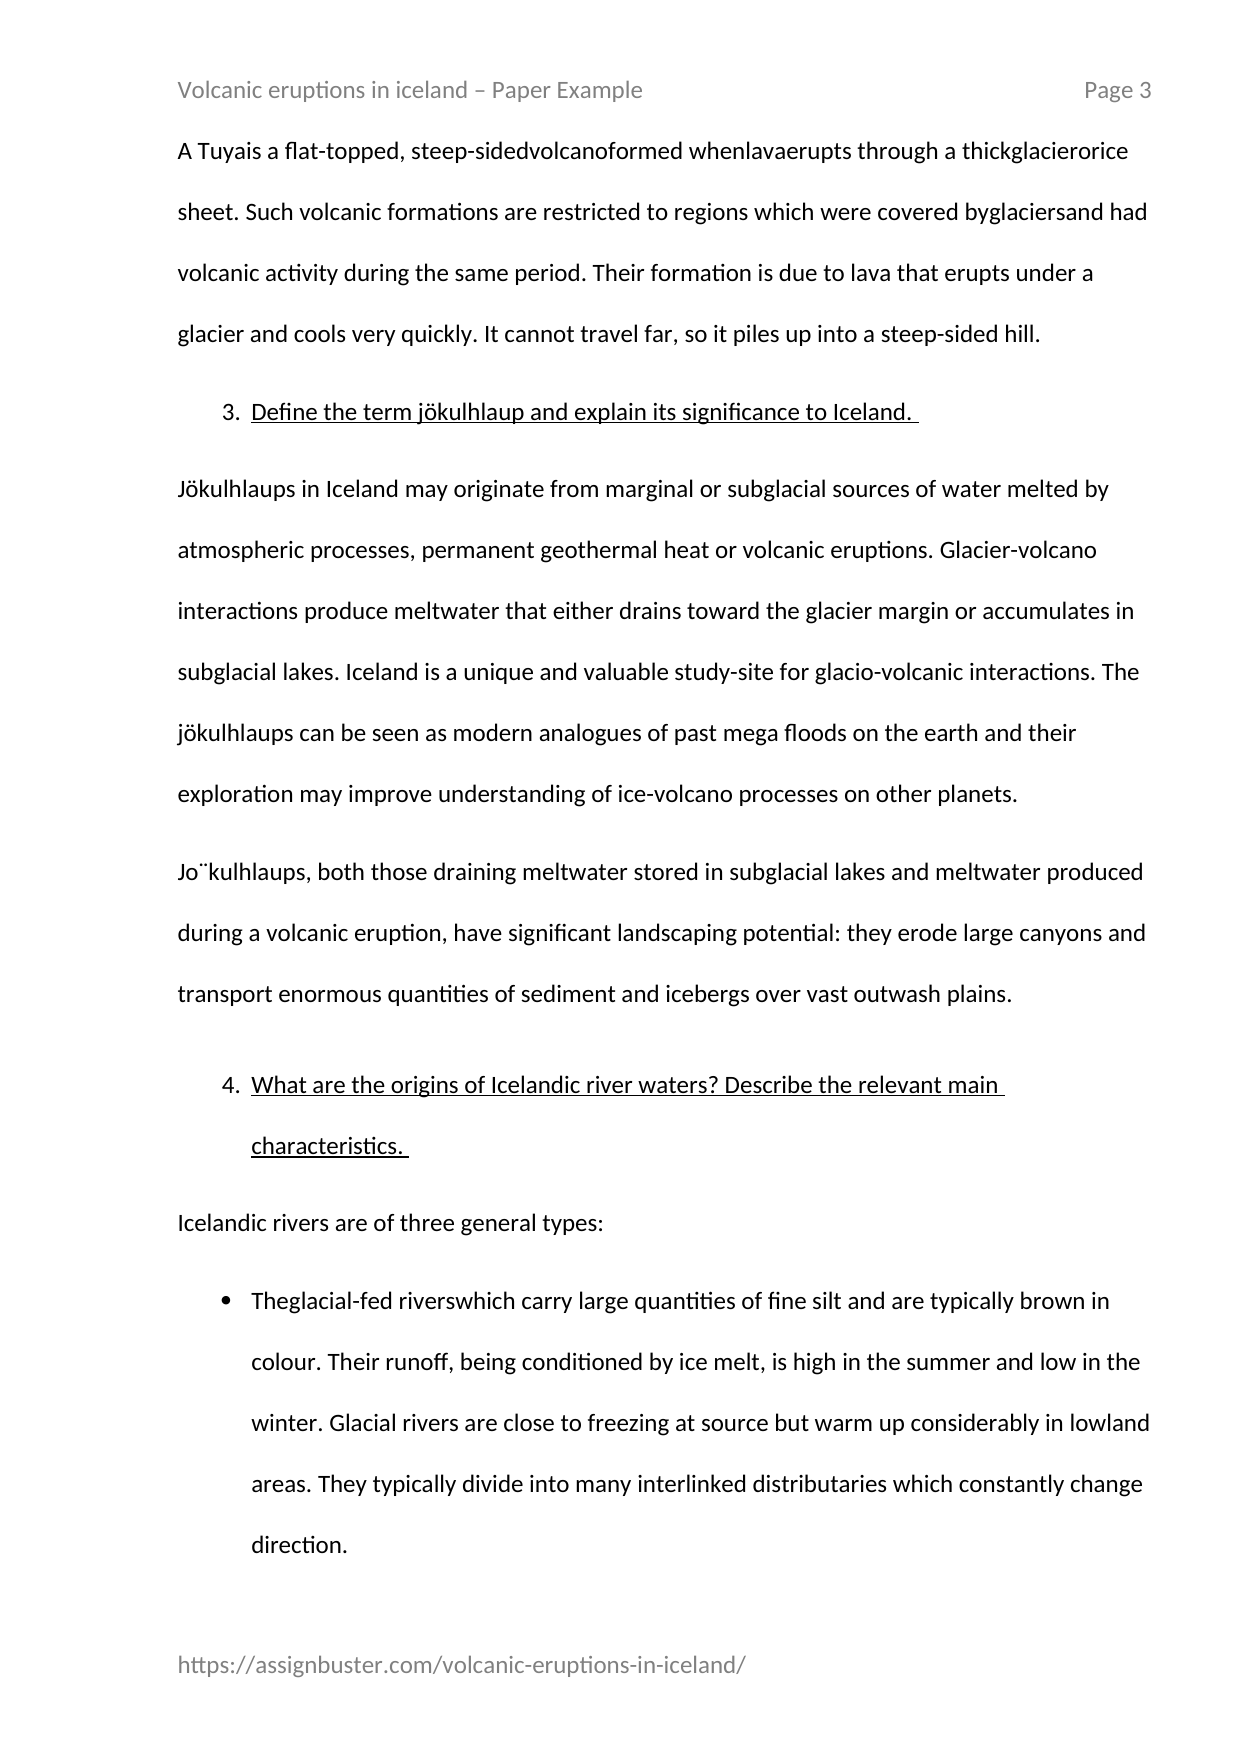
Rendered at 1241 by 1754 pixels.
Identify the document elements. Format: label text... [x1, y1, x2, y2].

list Define the term jökulhlaup and explain its significance to Iceland. [222, 396, 1152, 426]
text A Tuyais a flat-topped, steep-sidedvolcanoformed whenlavaerupts through a thickglacierorice sheet. Such volcanic formations are restricted to regions which were covered byglaciersand had volcanic activity during the same period. Their formation is due to lava that erupts under a glacier and cools very quickly. It cannot travel far, so it piles up into a steep-sided hill. [177, 135, 1152, 348]
text Jökulhlaups in Iceland may originate from marginal or subglacial sources of water melted by atmospheric processes, permanent geothermal heat or volcanic eruptions. Glacier-volcano interactions produce meltwater that either drains toward the glacier margin or accumulates in subglacial lakes. Iceland is a unique and valuable study-site for glacio-volcanic interactions. The jökulhlaups can be seen as modern analogues of past mega floods on the earth and their exploration may improve understanding of ice-volcano processes on other planets. [177, 473, 1152, 809]
text Jo¨kulhlaups, both those draining meltwater stored in subglacial lakes and meltwater produced during a volcanic eruption, have significant landscaping potential: they erode large canyons and transport enormous quantities of sediment and icebergs over vast outwash plains. [177, 856, 1152, 1009]
list What are the origins of Icelandic river waters? Describe the relevant main characteristics. [222, 1069, 1152, 1160]
text Icelandic rivers are of three general types: [177, 1208, 1152, 1238]
list Theglacial-fed riverswhich carry large quantities of fine silt and are typically brown in colour. Their runoff, being conditioned by ice melt, is high in the summer and low in the winter. Glacial rivers are close to freezing at source but warm up considerably in lowland areas. They typically divide into many interlinked distributaries which constantly change direction. [222, 1285, 1152, 1560]
